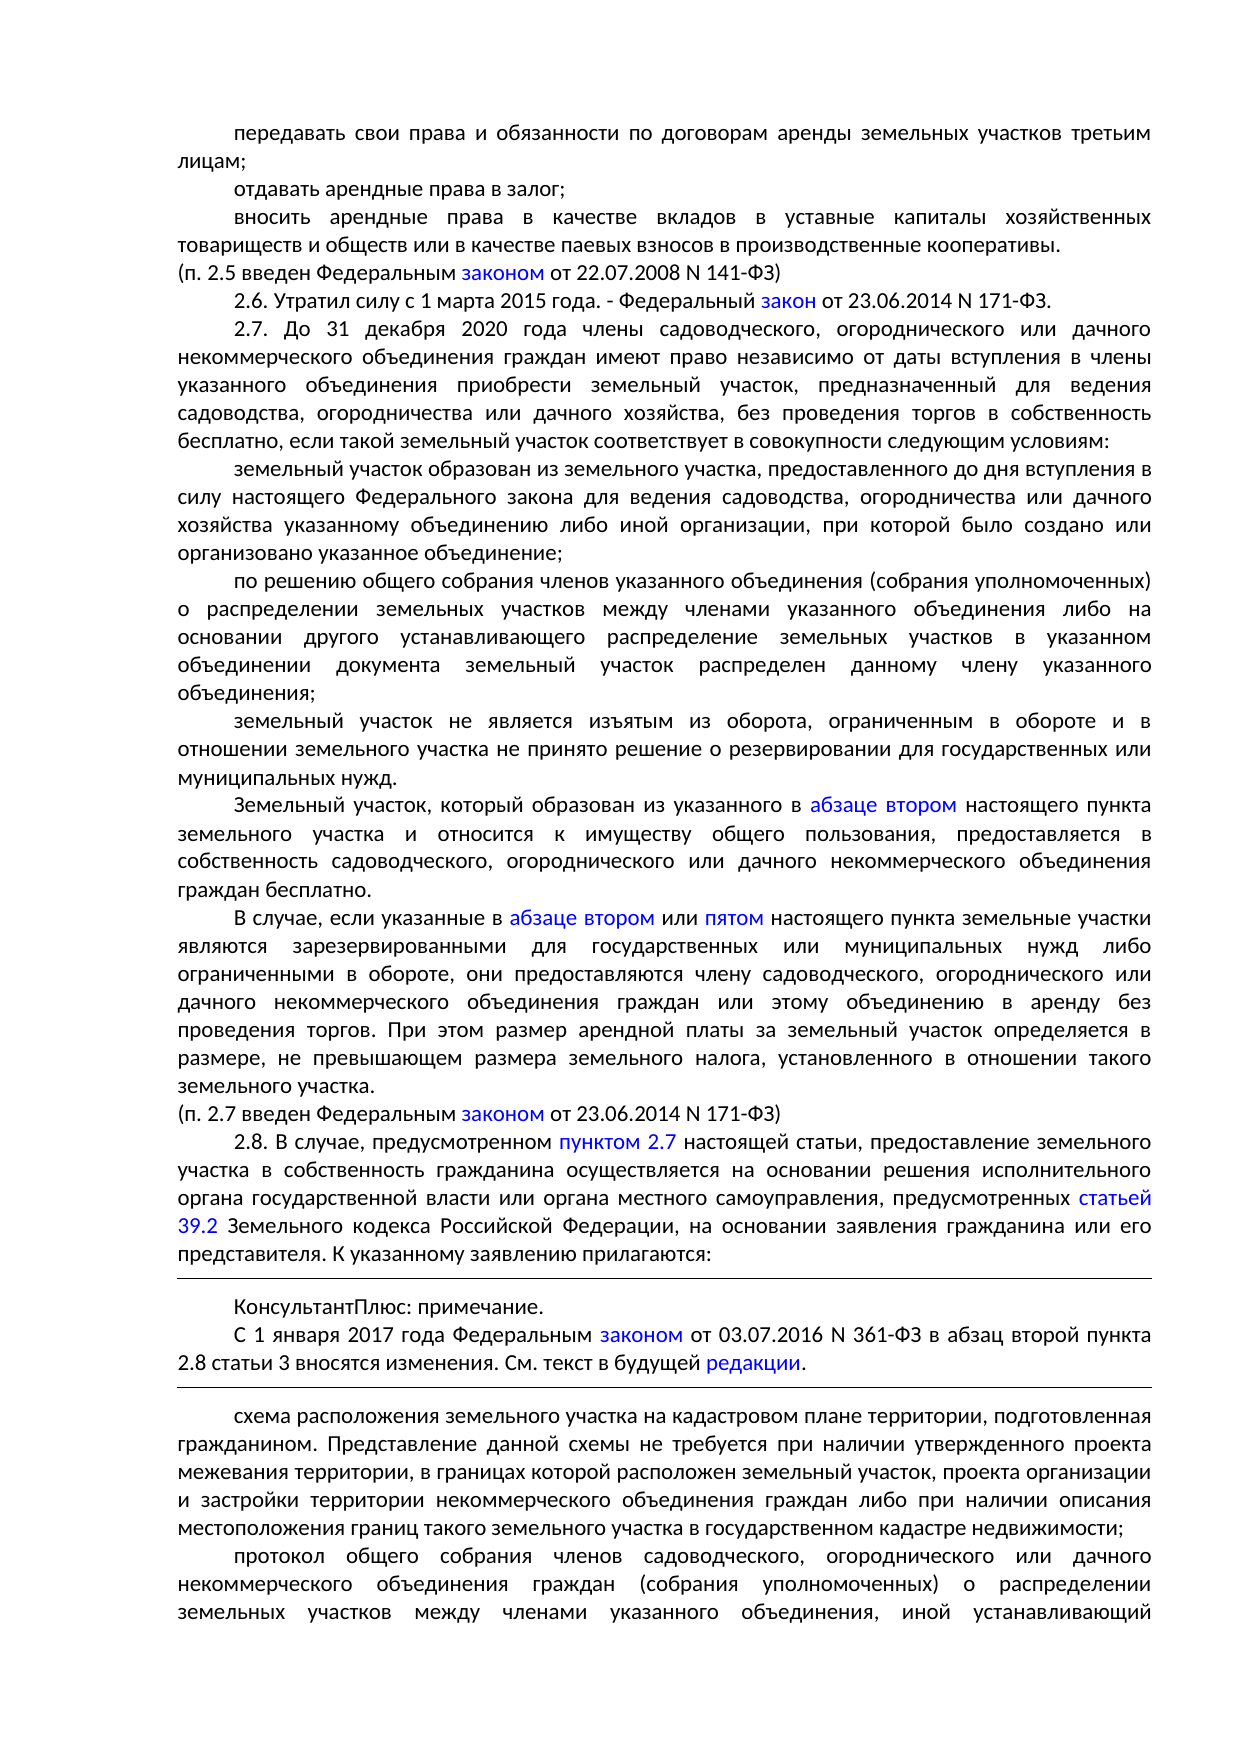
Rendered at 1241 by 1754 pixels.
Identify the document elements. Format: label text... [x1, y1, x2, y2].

text КонсультантПлюс: примечание. [177, 1292, 1152, 1320]
text 2.8. В случае, предусмотренном пунктом 2.7 настоящей статьи, предоставление земельного участка в собственность гражданина осуществляется на основании решения исполнительного органа государственной власти или органа местного самоуправления, предусмотренных статьей 39.2 Земельного кодекса Российской Федерации, на основании заявления гражданина или его представителя. К указанному заявлению прилагаются: [177, 1127, 1152, 1267]
text В случае, если указанные в абзаце втором или пятом настоящего пункта земельные участки являются зарезервированными для государственных или муниципальных нужд либо ограниченными в обороте, они предоставляются члену садоводческого, огороднического или дачного некоммерческого объединения граждан или этому объединению в аренду без проведения торгов. При этом размер арендной платы за земельный участок определяется в размере, не превышающем размера земельного налога, установленного в отношении такого земельного участка. [177, 903, 1152, 1099]
text по решению общего собрания членов указанного объединения (собрания уполномоченных) о распределении земельных участков между членами указанного объединения либо на основании другого устанавливающего распределение земельных участков в указанном объединении документа земельный участок распределен данному члену указанного объединения; [177, 566, 1152, 707]
text Земельный участок, который образован из указанного в абзаце втором настоящего пункта земельного участка и относится к имуществу общего пользования, предоставляется в собственность садоводческого, огороднического или дачного некоммерческого объединения граждан бесплатно. [177, 791, 1152, 903]
text (п. 2.7 введен Федеральным законом от 23.06.2014 N 171-ФЗ) [177, 1099, 1152, 1127]
text 2.7. До 31 декабря 2020 года члены садоводческого, огороднического или дачного некоммерческого объединения граждан имеют право независимо от даты вступления в члены указанного объединения приобрести земельный участок, предназначенный для ведения садоводства, огородничества или дачного хозяйства, без проведения торгов в собственность бесплатно, если такой земельный участок соответствует в совокупности следующим условиям: [177, 314, 1152, 454]
text 2.6. Утратил силу с 1 марта 2015 года. - Федеральный закон от 23.06.2014 N 171-ФЗ. [177, 286, 1152, 314]
text земельный участок не является изъятым из оборота, ограниченным в обороте и в отношении земельного участка не принято решение о резервировании для государственных или муниципальных нужд. [177, 707, 1152, 791]
text (п. 2.5 введен Федеральным законом от 22.07.2008 N 141-ФЗ) [177, 258, 1152, 286]
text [177, 1541, 1152, 1625]
text отдавать арендные права в залог; [177, 174, 1152, 202]
text передавать свои права и обязанности по договорам аренды земельных участков третьим лицам; [177, 118, 1152, 174]
text С 1 января 2017 года Федеральным законом от 03.07.2016 N 361-ФЗ в абзац второй пункта 2.8 статьи 3 вносятся изменения. См. текст в будущей редакции. [177, 1320, 1152, 1376]
text земельный участок образован из земельного участка, предоставленного до дня вступления в силу настоящего Федерального закона для ведения садоводства, огородничества или дачного хозяйства указанному объединению либо иной организации, при которой было создано или организовано указанное объединение; [177, 454, 1152, 566]
text вносить арендные права в качестве вкладов в уставные капиталы хозяйственных товариществ и обществ или в качестве паевых взносов в производственные кооперативы. [177, 202, 1152, 258]
text схема расположения земельного участка на кадастровом плане территории, подготовленная гражданином. Представление данной схемы не требуется при наличии утвержденного проекта межевания территории, в границах которой расположен земельный участок, проекта организации и застройки территории некоммерческого объединения граждан либо при наличии описания местоположения границ такого земельного участка в государственном кадастре недвижимости; [177, 1401, 1152, 1541]
